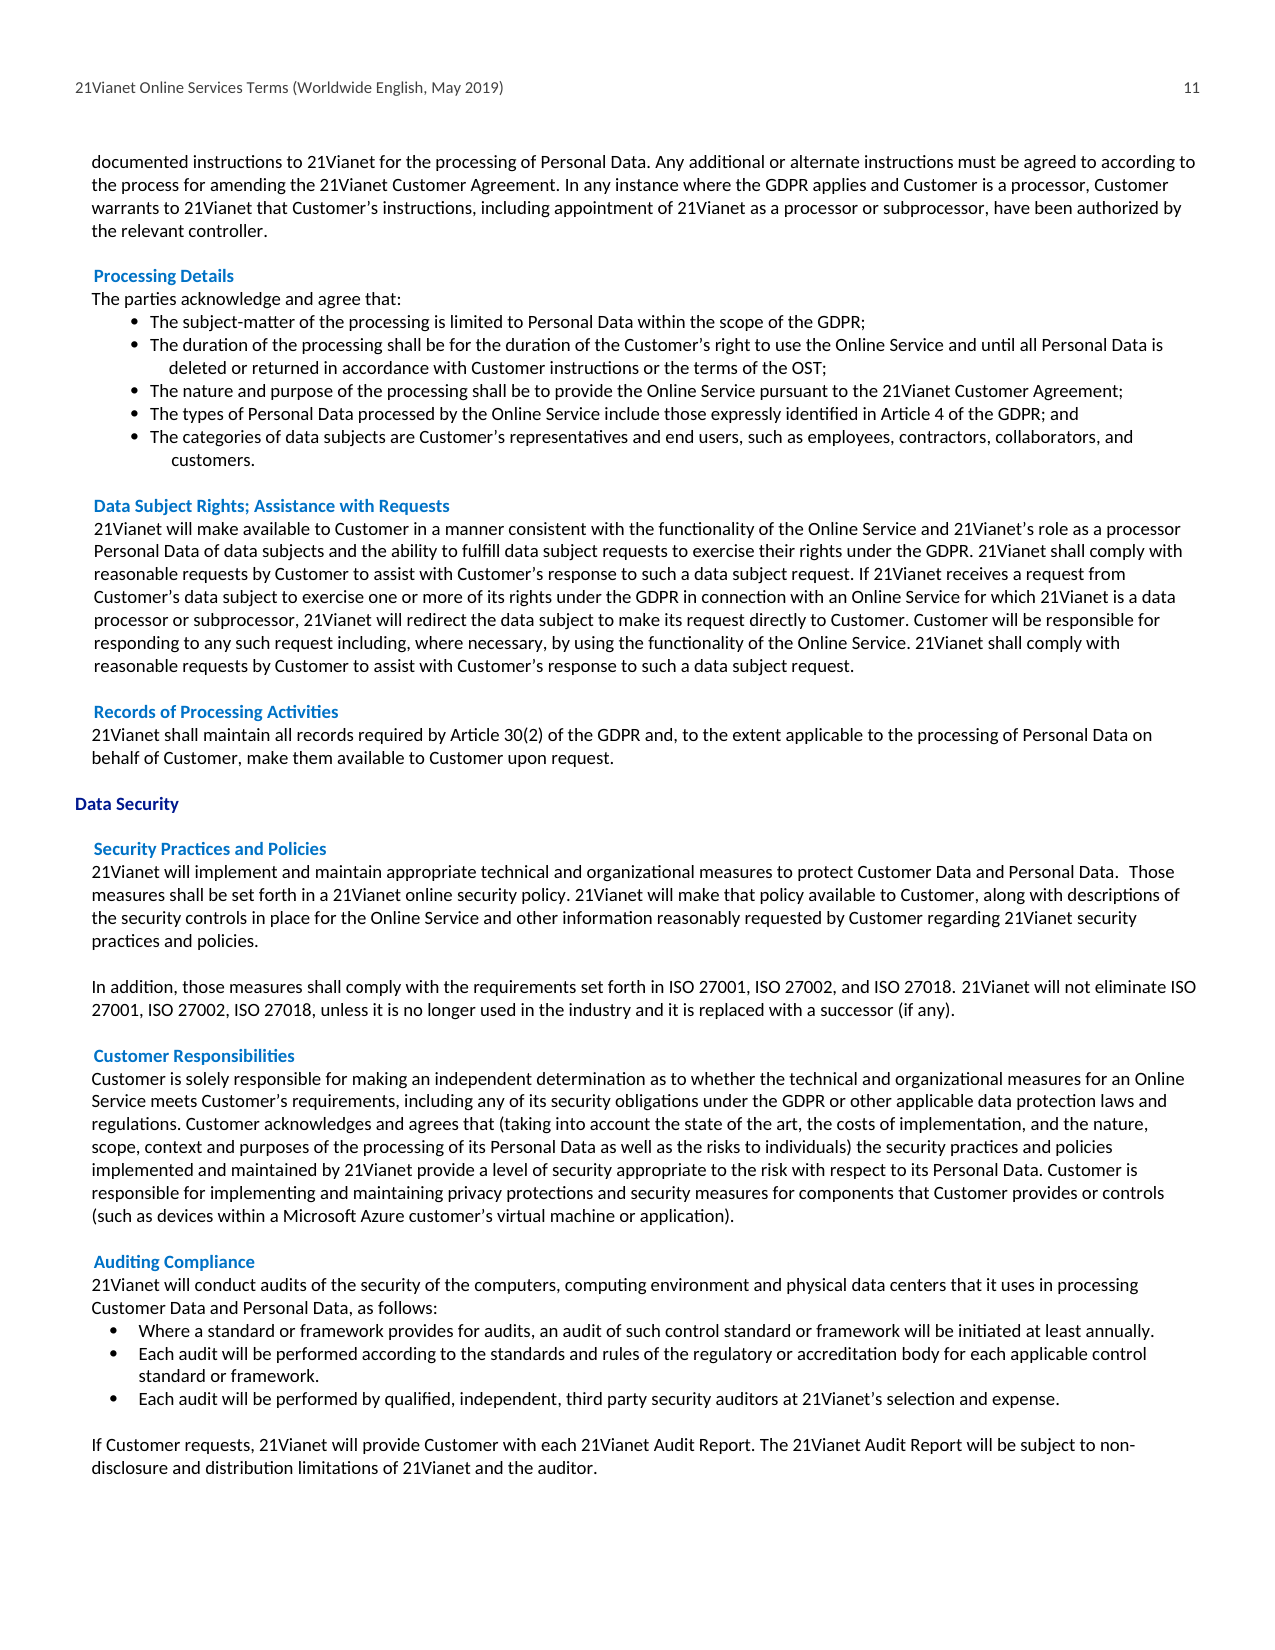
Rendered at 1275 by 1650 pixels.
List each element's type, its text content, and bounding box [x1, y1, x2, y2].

list Each audit will be performed according to the standards and rules of the regulatory or accreditation body for each applicable control standard or framework. [110, 1342, 1200, 1387]
list Data Subject Rights; Assistance with Requests [94, 494, 1200, 517]
list Processing Details [94, 264, 1200, 287]
list The subject-matter of the processing is limited to Personal Data within the scope of the GDPR; [131, 310, 1200, 333]
list Records of Processing Activities [94, 700, 1200, 723]
list Where a standard or framework provides for audits, an audit of such control standard or framework will be initiated at least annually. [110, 1319, 1200, 1342]
list Security Practices and Policies [94, 837, 1200, 860]
list 21Vianet will implement and maintain appropriate technical and organizational measures to protect Customer Data and Personal Data. Those measures shall be set forth in a 21Vianet online security policy. 21Vianet will make that policy available to Customer, along with descriptions of the security controls in place for the Online Service and other information reasonably requested by Customer regarding 21Vianet security practices and policies. [91, 860, 1200, 952]
list The parties acknowledge and agree that: [91, 287, 1200, 310]
list The nature and purpose of the processing shall be to provide the Online Service pursuant to the 21Vianet Customer Agreement; [131, 379, 1200, 402]
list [91, 150, 1200, 242]
list Customer Responsibilities [94, 1044, 1200, 1067]
list 21Vianet shall maintain all records required by Article 30(2) of the GDPR and, to the extent applicable to the processing of Personal Data on behalf of Customer, make them available to Customer upon request. [91, 723, 1200, 769]
list The types of Personal Data processed by the Online Service include those expressly identified in Article 4 of the GDPR; and [131, 402, 1200, 425]
list The duration of the processing shall be for the duration of the Customer’s right to use the Online Service and until all Personal Data is deleted or returned in accordance with Customer instructions or the terms of the OST; [131, 333, 1200, 379]
list Customer is solely responsible for making an independent determination as to whether the technical and organizational measures for an Online Service meets Customer’s requirements, including any of its security obligations under the GDPR or other applicable data protection laws and regulations. Customer acknowledges and agrees that (taking into account the state of the art, the costs of implementation, and the nature, scope, context and purposes of the processing of its Personal Data as well as the risks to individuals) the security practices and policies implemented and maintained by 21Vianet provide a level of security appropriate to the risk with respect to its Personal Data. Customer is responsible for implementing and maintaining privacy protections and security measures for components that Customer provides or controls (such as devices within a Microsoft Azure customer’s virtual machine or application). [91, 1067, 1200, 1227]
list Each audit will be performed by qualified, independent, third party security auditors at 21Vianet’s selection and expense. [110, 1387, 1200, 1410]
list Auditing Compliance [94, 1250, 1200, 1273]
list If Customer requests, 21Vianet will provide Customer with each 21Vianet Audit Report. The 21Vianet Audit Report will be subject to non-disclosure and distribution limitations of 21Vianet and the auditor. [91, 1433, 1200, 1479]
list 21Vianet will make available to Customer in a manner consistent with the functionality of the Online Service and 21Vianet’s role as a processor Personal Data of data subjects and the ability to fulfill data subject requests to exercise their rights under the GDPR. 21Vianet shall comply with reasonable requests by Customer to assist with Customer’s response to such a data subject request. If 21Vianet receives a request from Customer’s data subject to exercise one or more of its rights under the GDPR in connection with an Online Service for which 21Vianet is a data processor or subprocessor, 21Vianet will redirect the data subject to make its request directly to Customer. Customer will be responsible for responding to any such request including, where necessary, by using the functionality of the Online Service. 21Vianet shall comply with reasonable requests by Customer to assist with Customer’s response to such a data subject request. [94, 517, 1200, 677]
subtitle Data Security [75, 792, 1200, 814]
list In addition, those measures shall comply with the requirements set forth in ISO 27001, ISO 27002, and ISO 27018. 21Vianet will not eliminate ISO 27001, ISO 27002, ISO 27018, unless it is no longer used in the industry and it is replaced with a successor (if any). [91, 975, 1200, 1021]
list 21Vianet will conduct audits of the security of the computers, computing environment and physical data centers that it uses in processing Customer Data and Personal Data, as follows: [91, 1273, 1200, 1319]
list The categories of data subjects are Customer’s representatives and end users, such as employees, contractors, collaborators, and customers. [131, 425, 1200, 471]
